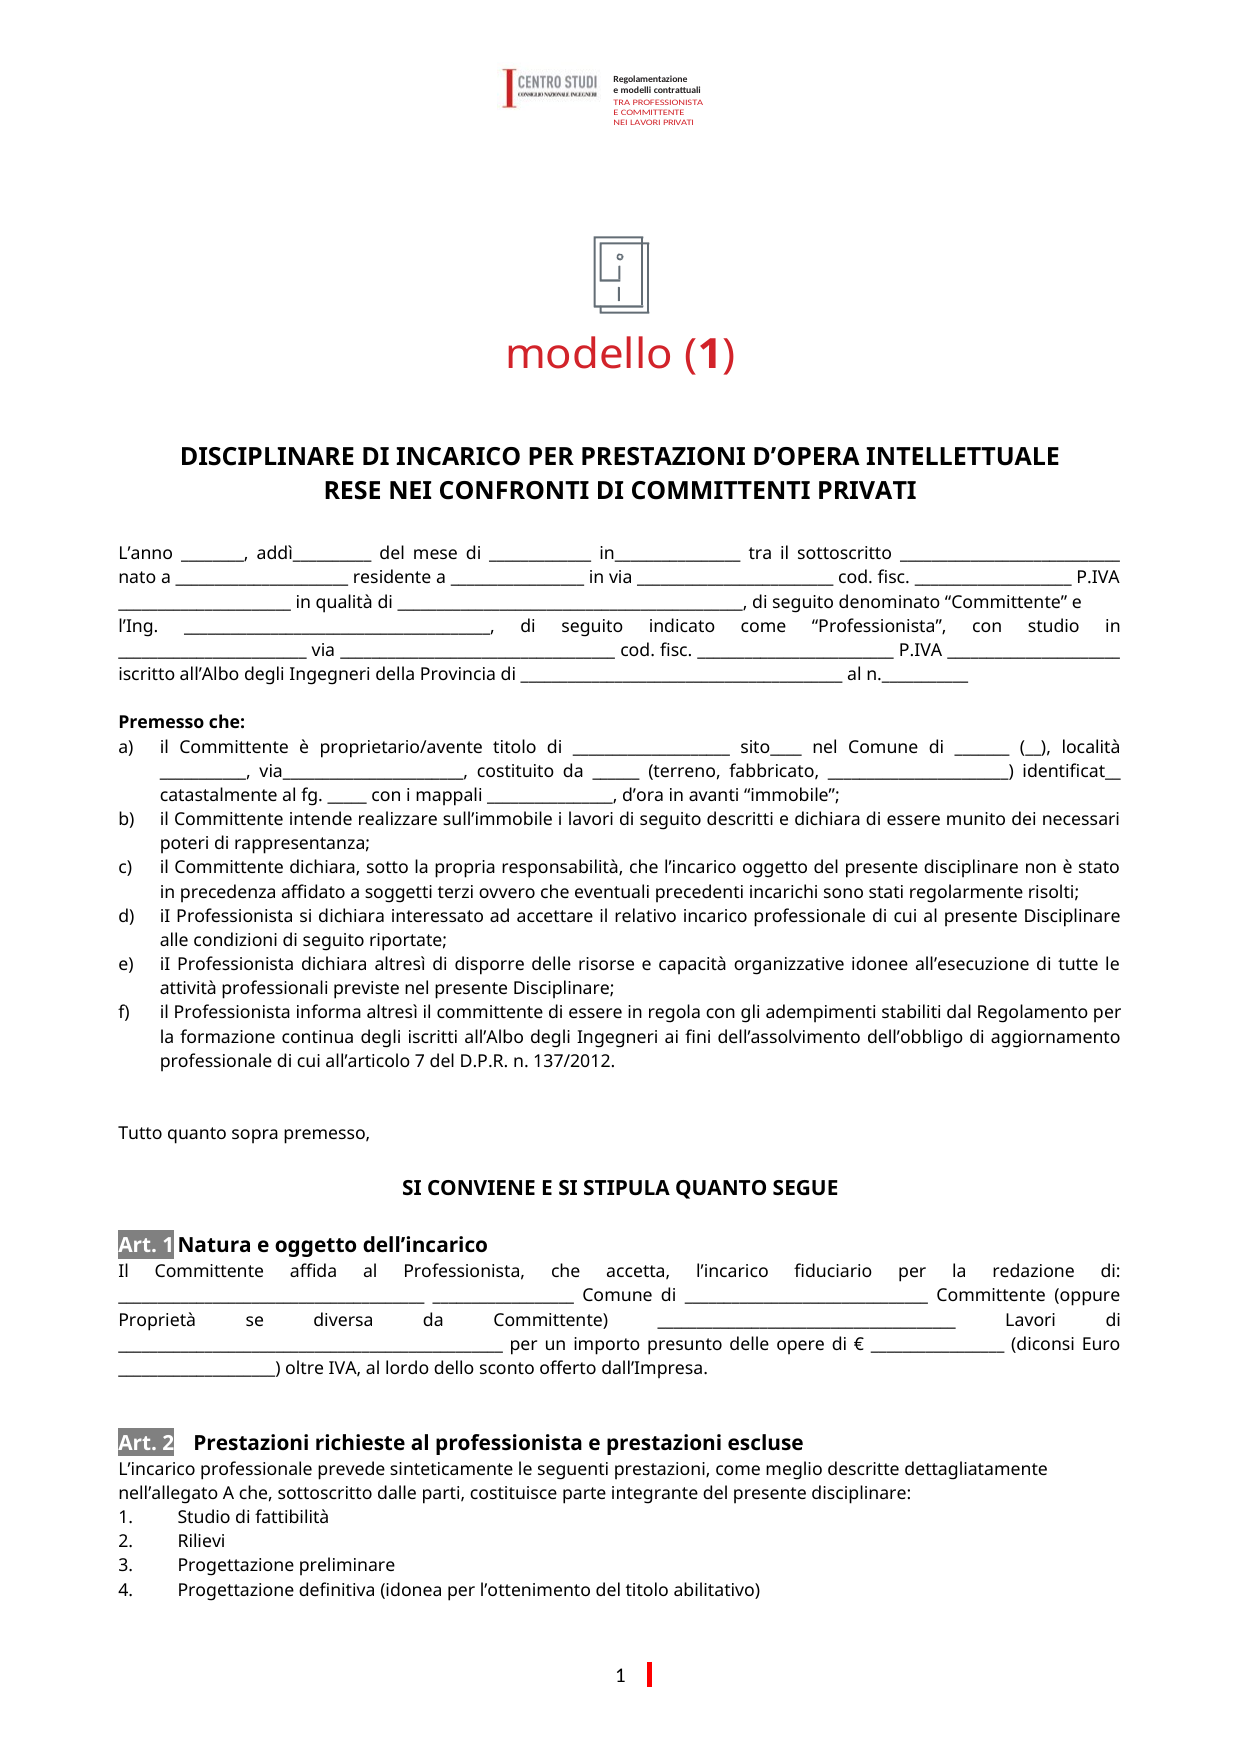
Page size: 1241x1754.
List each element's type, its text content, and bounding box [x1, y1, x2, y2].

text L’anno ________, addì__________ del mese di _____________ in________________ tra il sottoscritto ____________________________ nato a ______________________ residente a _________________ in via _________________________ cod. fisc. ____________________ P.IVA ______________________ in qualità di ____________________________________________, di seguito denominato “Committente” e [118, 541, 1122, 613]
text 2. Rilievi [118, 1529, 1122, 1553]
text 3. Progettazione preliminare [118, 1553, 1122, 1577]
text Premesso che: [118, 710, 1122, 734]
text c) il Committente dichiara, sotto la propria responsabilità, che l’incarico oggetto del presente disciplinare non è stato in precedenza affidato a soggetti terzi ovvero che eventuali precedenti incarichi sono stati regolarmente risolti; [118, 855, 1122, 903]
text f) il Professionista informa altresì il committente di essere in regola con gli adempimenti stabiliti dal Regolamento per la formazione continua degli iscritti all’Albo degli Ingegneri ai fini dell’assolvimento dell’obbligo di aggiornamento professionale di cui all’articolo 7 del D.P.R. n. 137/2012. [118, 1000, 1122, 1072]
text l’Ing. _______________________________________, di seguito indicato come “Professionista”, con studio in ________________________ via ___________________________________ cod. fisc. _________________________ P.IVA ______________________ iscritto all’Albo degli Ingegneri della Provincia di _________________________________________ al n.___________ [118, 613, 1122, 686]
text Il Committente affida al Professionista, che accetta, l’incarico fiduciario per la redazione di: _______________________________________ __________________ Comune di _______________________________ Committente (oppure Proprietà se diversa da Committente) ______________________________________ Lavori di _________________________________________________ per un importo presunto delle opere di € _________________ (diconsi Euro ____________________) oltre IVA, al lordo dello sconto offerto dall’Impresa. [118, 1259, 1122, 1379]
text 1. Studio di fattibilità [118, 1504, 1122, 1529]
text Art. 1 Natura e oggetto dell’incarico [177, 1230, 1122, 1259]
text a) il Committente è proprietario/avente titolo di ____________________ sito____ nel Comune di _______ (__), località ___________, via_______________________, costituito da ______ (terreno, fabbricato, _______________________) identificat__ catastalmente al fg. _____ con i mappali ________________, d’ora in avanti “immobile”; [118, 734, 1122, 807]
text RESE NEI CONFRONTI DI COMMITTENTI PRIVATI [118, 473, 1122, 507]
picture [497, 62, 602, 115]
text modello (1) [118, 324, 1122, 380]
text Tutto quanto sopra premesso, [118, 1121, 1122, 1145]
text Art. 2 Prestazioni richieste al professionista e prestazioni escluse [174, 1428, 1122, 1456]
text e) iI Professionista dichiara altresì di disporre delle risorse e capacità organizzative idonee all’esecuzione di tutte le attività professionali previste nel presente Disciplinare; [118, 952, 1122, 1000]
text DISCIPLINARE DI INCARICO PER PRESTAZIONI D’OPERA INTELLETTUALE [118, 438, 1122, 473]
text L’incarico professionale prevede sinteticamente le seguenti prestazioni, come meglio descritte dettagliatamente nell’allegato A che, sottoscritto dalle parti, costituisce parte integrante del presente disciplinare: [118, 1456, 1122, 1504]
text d) iI Professionista si dichiara interessato ad accettare il relativo incarico professionale di cui al presente Disciplinare alle condizioni di seguito riportate; [118, 903, 1122, 952]
text b) il Committente intende realizzare sull’immobile i lavori di seguito descritti e dichiara di essere munito dei necessari poteri di rappresentanza; [118, 807, 1122, 855]
text SI CONVIENE E SI STIPULA QUANTO SEGUE [118, 1173, 1122, 1202]
text 4. Progettazione definitiva (idonea per l’ottenimento del titolo abilitativo) [118, 1577, 1122, 1601]
